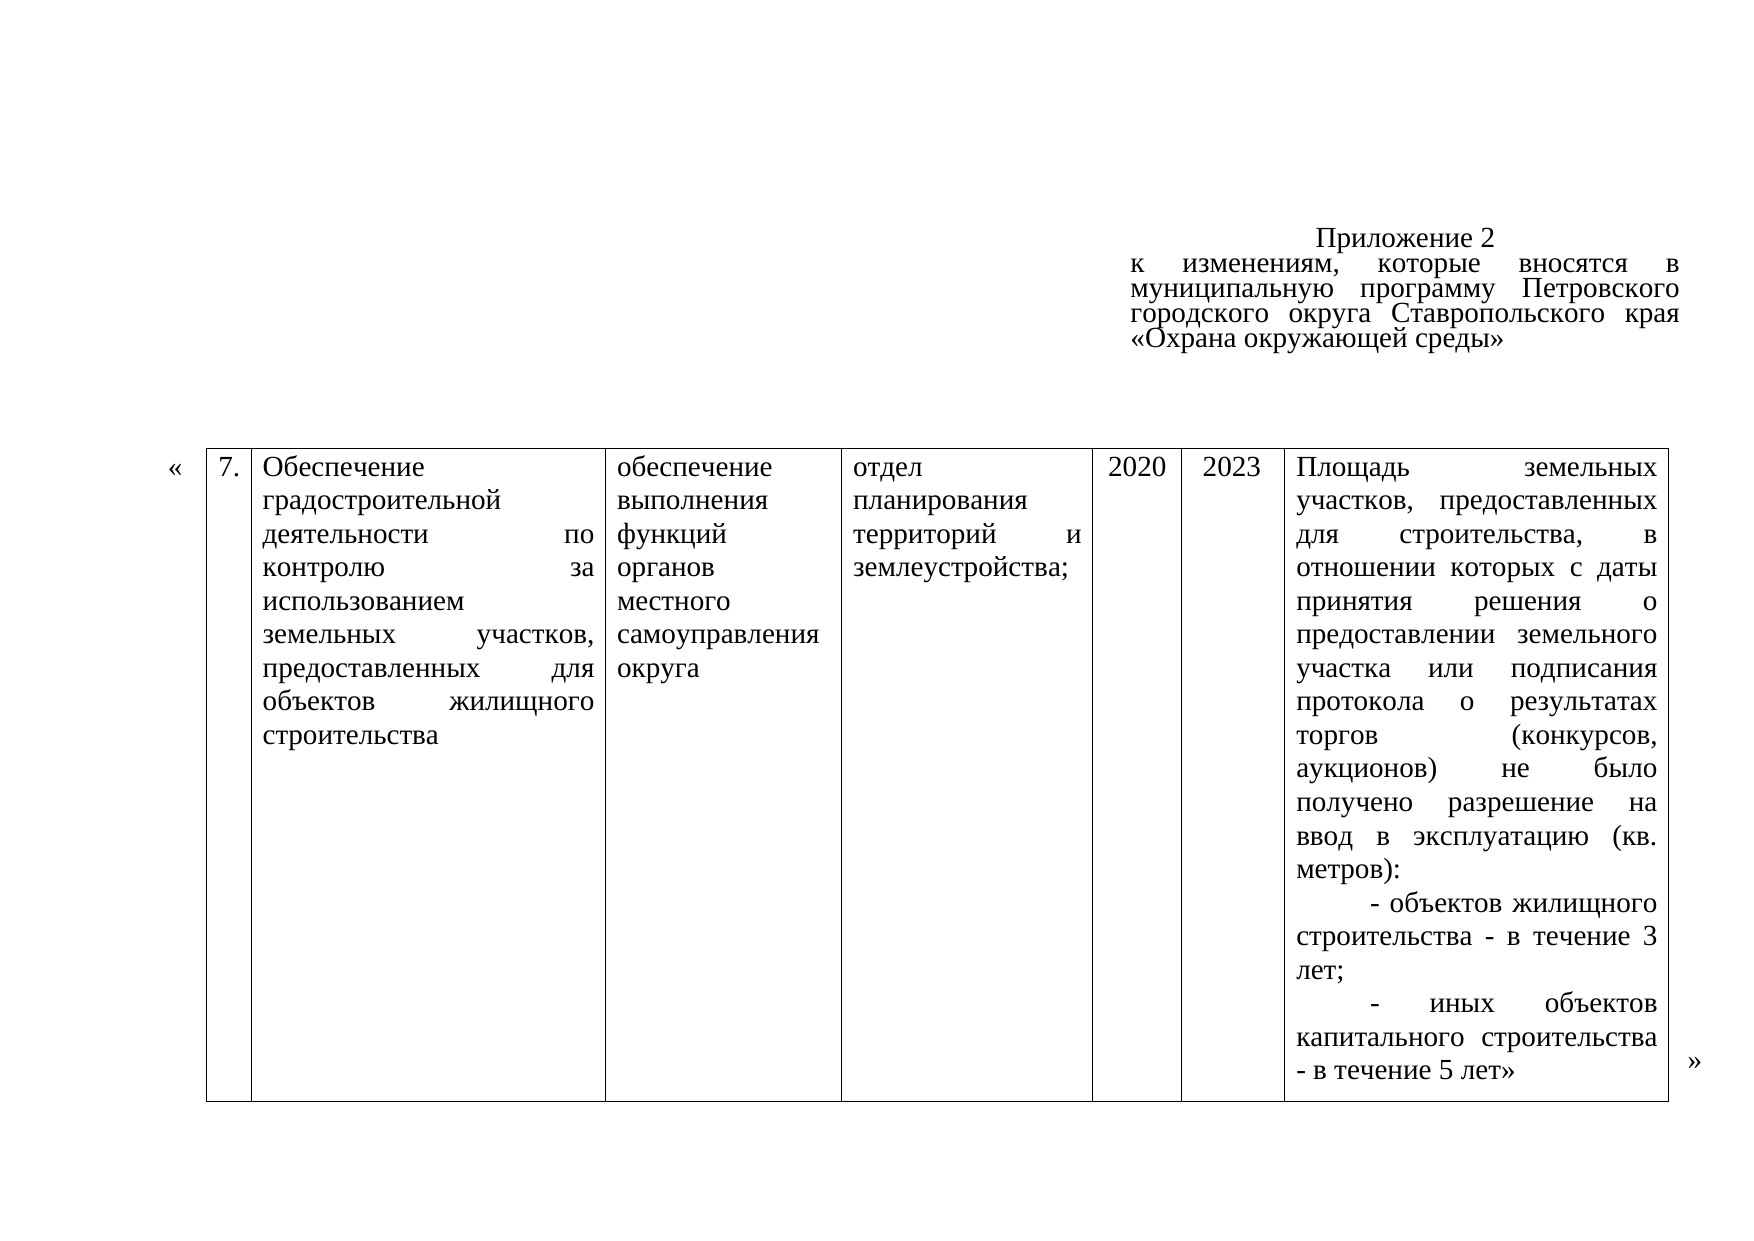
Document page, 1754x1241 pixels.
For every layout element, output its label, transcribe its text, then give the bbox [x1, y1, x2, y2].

table_header 7. [207, 449, 251, 1101]
table_header Обеспечение градостроительной деятельности по контролю за использованием земельных участков, предоставленных для объектов жилищного строительства [252, 449, 605, 1101]
table_header Приложение 2 к изменениям, которые вносятся в муниципальную программу Петровского городского округа Ставропольского края «Охрана окружающей среды» [1119, 228, 1691, 428]
table_header отдел планирования территорий и землеустройства; [842, 449, 1092, 1101]
table_header 2023 [1182, 449, 1284, 1101]
table_header 2020 [1093, 449, 1181, 1101]
table_header « [156, 448, 206, 1101]
table_header обеспечение выполнения функций органов местного самоуправления округа [606, 449, 841, 1101]
table_header » [1669, 448, 1713, 1101]
table_header Площадь земельных участков, предоставленных для строительства, в отношении которых с даты принятия решения о предоставлении земельного участка или подписания протокола о результатах торгов (конкурсов, аукционов) не было получено разрешение на ввод в эксплуатацию (кв. метров): - объектов жилищного строительства - в течение 3 лет; - иных объектов капитального строительства - в течение 5 лет» [1285, 449, 1668, 1101]
